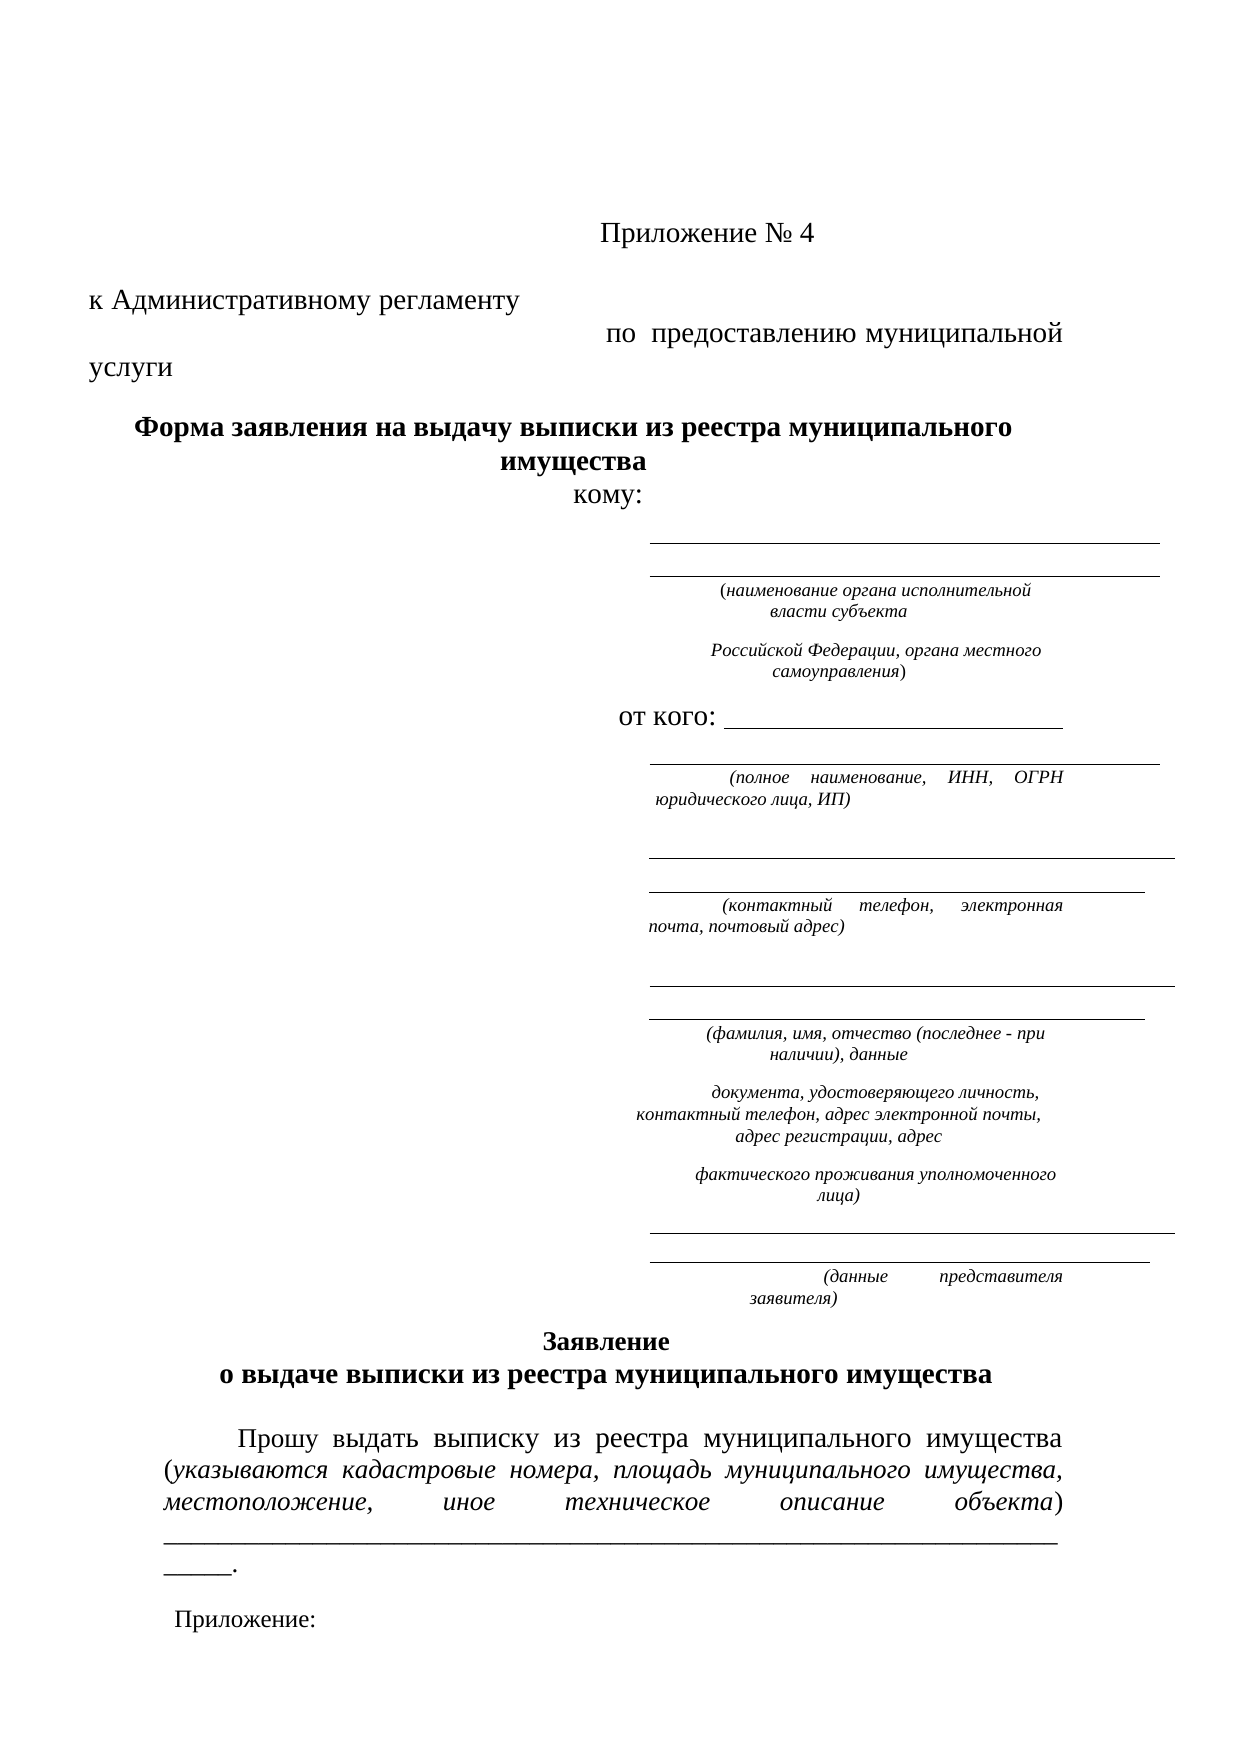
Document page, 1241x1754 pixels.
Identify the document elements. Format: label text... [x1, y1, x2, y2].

text (фамилия, имя, отчество (последнее - при наличии), данные [618, 1012, 1059, 1065]
text кому: [171, 477, 1044, 510]
text фактического проживания уполномоченного лица) [618, 1163, 1059, 1206]
text Прошу выдать выписку из реестра муниципального имущества (указываются кадастровые номера, площадь муниципального имущества, местоположение, иное техническое описание объекта) _______________________________________________________________________. [164, 1420, 1063, 1578]
text по предоставлению муниципальной услуги [89, 315, 1063, 382]
text Приложение: [100, 1604, 1063, 1633]
text (полное наименование, ИНН, ОГРН юридического лица, ИП) [655, 759, 1063, 809]
text Российской Федерации, органа местного самоуправления) [618, 639, 1059, 682]
text документа, удостоверяющего личность, контактный телефон, адрес электронной почты, адрес регистрации, адрес [632, 1081, 1044, 1146]
text к Административному регламенту [89, 248, 1063, 315]
text (данные представителя заявителя) [749, 1256, 1063, 1308]
text Форма заявления на выдачу выписки из реестра муниципального имущества [102, 409, 1044, 477]
text (контактный телефон, электронная почта, почтовый адрес) [648, 886, 1063, 937]
text Приложение № 4 [164, 215, 1063, 248]
text от кого: [618, 698, 1063, 732]
text Заявление [164, 1325, 1048, 1356]
text (наименование органа исполнительной власти субъекта [618, 570, 1059, 622]
text о выдаче выписки из реестра муниципального имущества [164, 1356, 1048, 1389]
